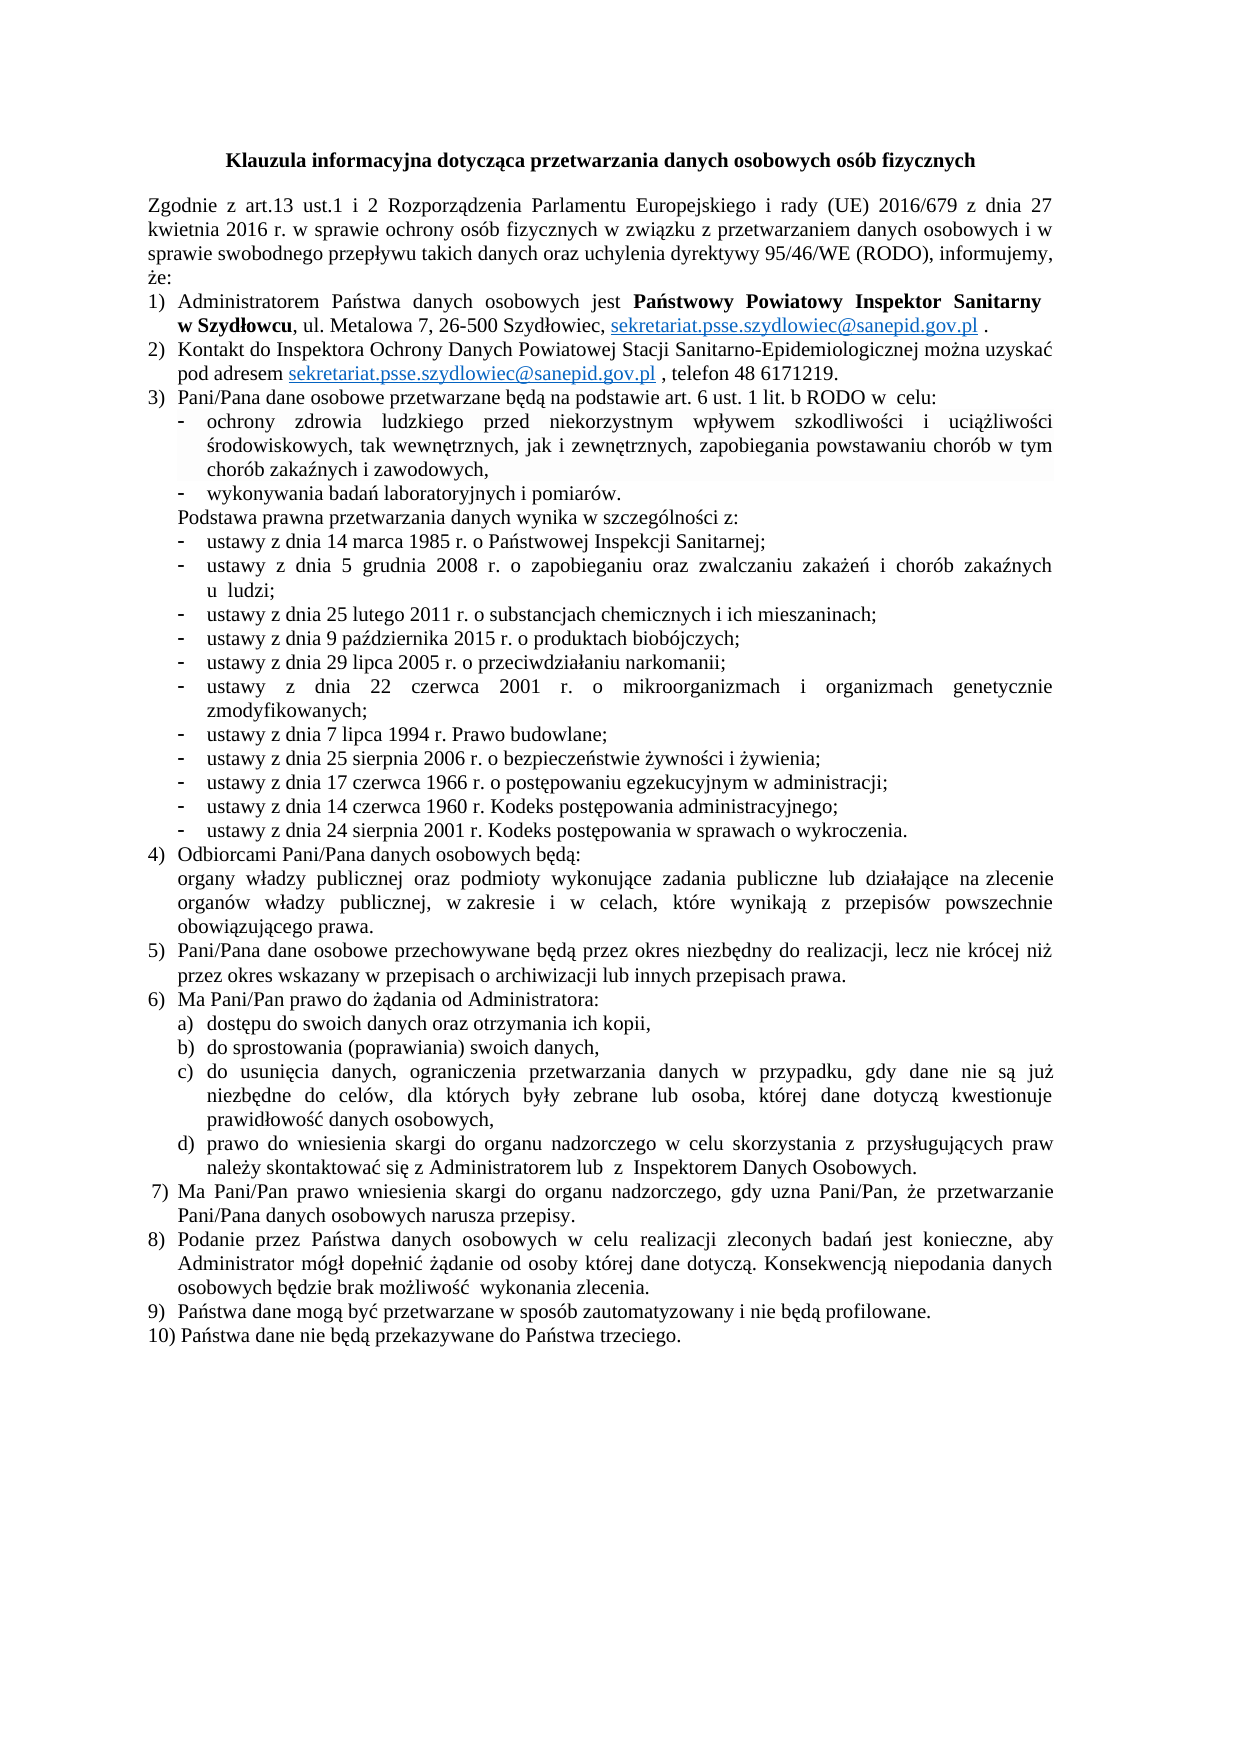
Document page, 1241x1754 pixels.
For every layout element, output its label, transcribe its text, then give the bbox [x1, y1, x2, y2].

list ochrony zdrowia ludzkiego przed niekorzystnym wpływem szkodliwości i uciążliwości środowiskowych, tak wewnętrznych, jak i zewnętrznych, zapobiegania powstawaniu chorób w tym chorób zakaźnych i zawodowych, [177, 409, 1054, 481]
list ustawy z dnia 25 lutego 2011 r. o substancjach chemicznych i ich mieszaninach; [177, 602, 1054, 626]
list Odbiorcami Pani/Pana danych osobowych będą: [148, 842, 1054, 866]
list Pani/Pana dane osobowe przechowywane będą przez okres niezbędny do realizacji, lecz nie krócej niż przez okres wskazany w przepisach o archiwizacji lub innych przepisach prawa. [148, 938, 1054, 987]
text Zgodnie z art.13 ust.1 i 2 Rozporządzenia Parlamentu Europejskiego i rady (UE) 2016/679 z dnia 27 kwietnia 2016 r. w sprawie ochrony osób fizycznych w związku z przetwarzaniem danych osobowych i w sprawie swobodnego przepływu takich danych oraz uchylenia dyrektywy 95/46/WE (RODO), informujemy, że: [148, 192, 1054, 289]
list do usunięcia danych, ograniczenia przetwarzania danych w przypadku, gdy dane nie są już niezbędne do celów, dla których były zebrane lub osoba, której dane dotyczą kwestionuje prawidłowość danych osobowych, [177, 1059, 1054, 1131]
list Ma Pani/Pan prawo do żądania od Administratora: [148, 987, 1054, 1011]
text 10) Państwa dane nie będą przekazywane do Państwa trzeciego. [148, 1323, 1093, 1347]
list Administratorem Państwa danych osobowych jest Państwowy Powiatowy Inspektor Sanitarny w Szydłowcu, ul. Metalowa 7, 26-500 Szydłowiec, sekretariat.psse.szydlowiec@sanepid.gov.pl . [148, 289, 1054, 337]
list ustawy z dnia 9 października 2015 r. o produktach biobójczych; [177, 626, 1054, 650]
text organy władzy publicznej oraz podmioty wykonujące zadania publiczne lub działające na zlecenie organów władzy publicznej, w zakresie i w celach, które wynikają z przepisów powszechnie obowiązującego prawa. [177, 866, 1054, 938]
list ustawy z dnia 14 marca 1985 r. o Państwowej Inspekcji Sanitarnej; [177, 529, 1054, 553]
list prawo do wniesienia skargi do organu nadzorczego w celu skorzystania z przysługujących praw należy skontaktować się z Administratorem lub z Inspektorem Danych Osobowych. [177, 1131, 1054, 1179]
list ustawy z dnia 24 sierpnia 2001 r. Kodeks postępowania w sprawach o wykroczenia. [177, 818, 1054, 842]
text Klauzula informacyjna dotycząca przetwarzania danych osobowych osób fizycznych [148, 148, 1054, 172]
list Ma Pani/Pan prawo wniesienia skargi do organu nadzorczego, gdy uzna Pani/Pan, że przetwarzanie Pani/Pana danych osobowych narusza przepisy. [151, 1179, 1054, 1227]
list wykonywania badań laboratoryjnych i pomiarów. [177, 481, 1054, 505]
list Pani/Pana dane osobowe przetwarzane będą na podstawie art. 6 ust. 1 lit. b RODO w celu: [148, 385, 1054, 409]
list Państwa dane mogą być przetwarzane w sposób zautomatyzowany i nie będą profilowane. [148, 1299, 1054, 1323]
list ustawy z dnia 17 czerwca 1966 r. o postępowaniu egzekucyjnym w administracji; [177, 770, 1054, 794]
list Podanie przez Państwa danych osobowych w celu realizacji zleconych badań jest konieczne, aby Administrator mógł dopełnić żądanie od osoby której dane dotyczą. Konsekwencją niepodania danych osobowych będzie brak możliwość wykonania zlecenia. [148, 1227, 1054, 1299]
list dostępu do swoich danych oraz otrzymania ich kopii, [177, 1011, 1054, 1035]
list Kontakt do Inspektora Ochrony Danych Powiatowej Stacji Sanitarno-Epidemiologicznej można uzyskać pod adresem sekretariat.psse.szydlowiec@sanepid.gov.pl , telefon 48 6171219. [148, 337, 1054, 385]
list ustawy z dnia 14 czerwca 1960 r. Kodeks postępowania administracyjnego; [177, 794, 1054, 818]
list ustawy z dnia 22 czerwca 2001 r. o mikroorganizmach i organizmach genetycznie zmodyfikowanych; [177, 674, 1054, 722]
list ustawy z dnia 25 sierpnia 2006 r. o bezpieczeństwie żywności i żywienia; [177, 746, 1054, 770]
list ustawy z dnia 29 lipca 2005 r. o przeciwdziałaniu narkomanii; [177, 650, 1054, 674]
list ustawy z dnia 7 lipca 1994 r. Prawo budowlane; [177, 722, 1054, 746]
list do sprostowania (poprawiania) swoich danych, [177, 1035, 1054, 1059]
text Podstawa prawna przetwarzania danych wynika w szczególności z: [177, 505, 1054, 529]
list ustawy z dnia 5 grudnia 2008 r. o zapobieganiu oraz zwalczaniu zakażeń i chorób zakaźnych u ludzi; [177, 553, 1054, 602]
